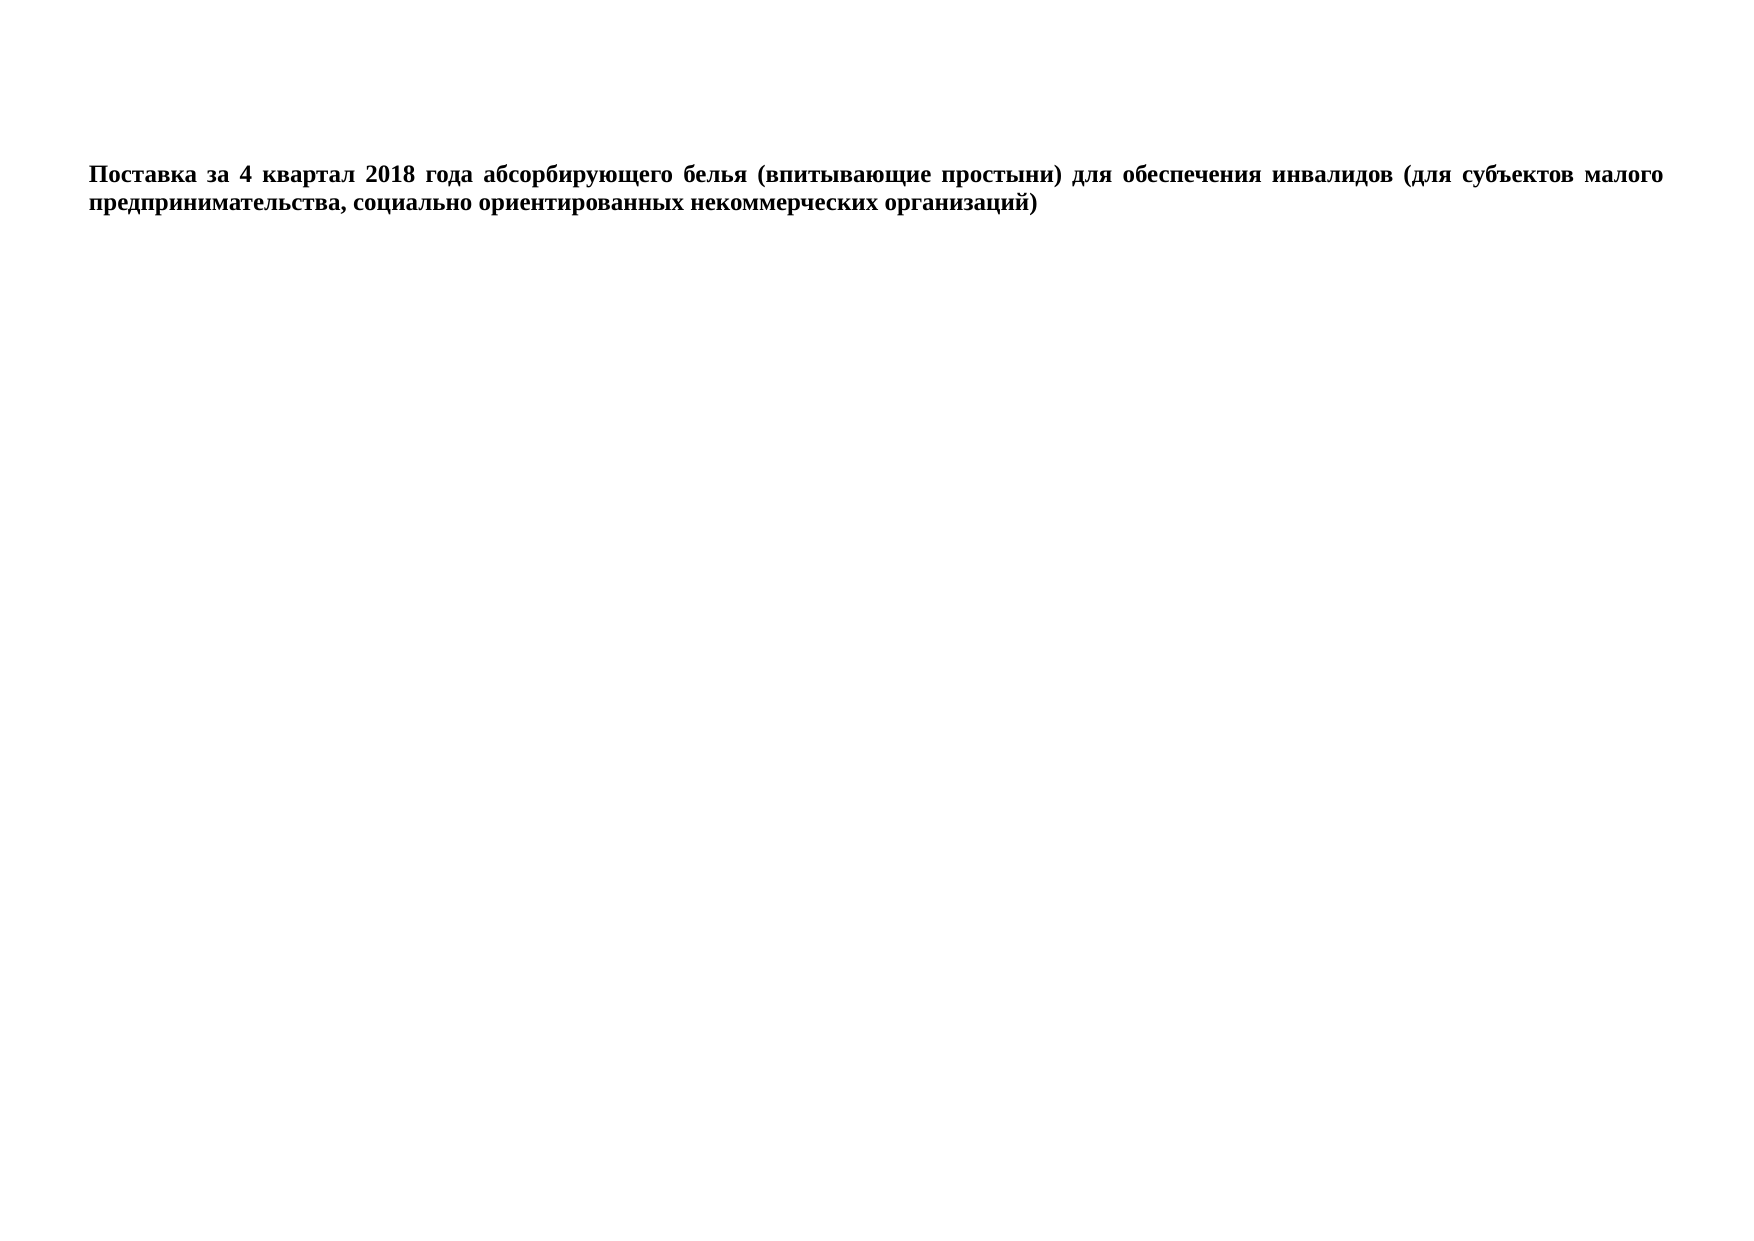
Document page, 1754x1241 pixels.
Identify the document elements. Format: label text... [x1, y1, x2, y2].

text Поставка за 4 квартал 2018 года абсорбирующего белья (впитывающие простыни) для обеспечения инвалидов (для субъектов малого предпринимательства, социально ориентированных некоммерческих организаций) [89, 159, 1665, 216]
